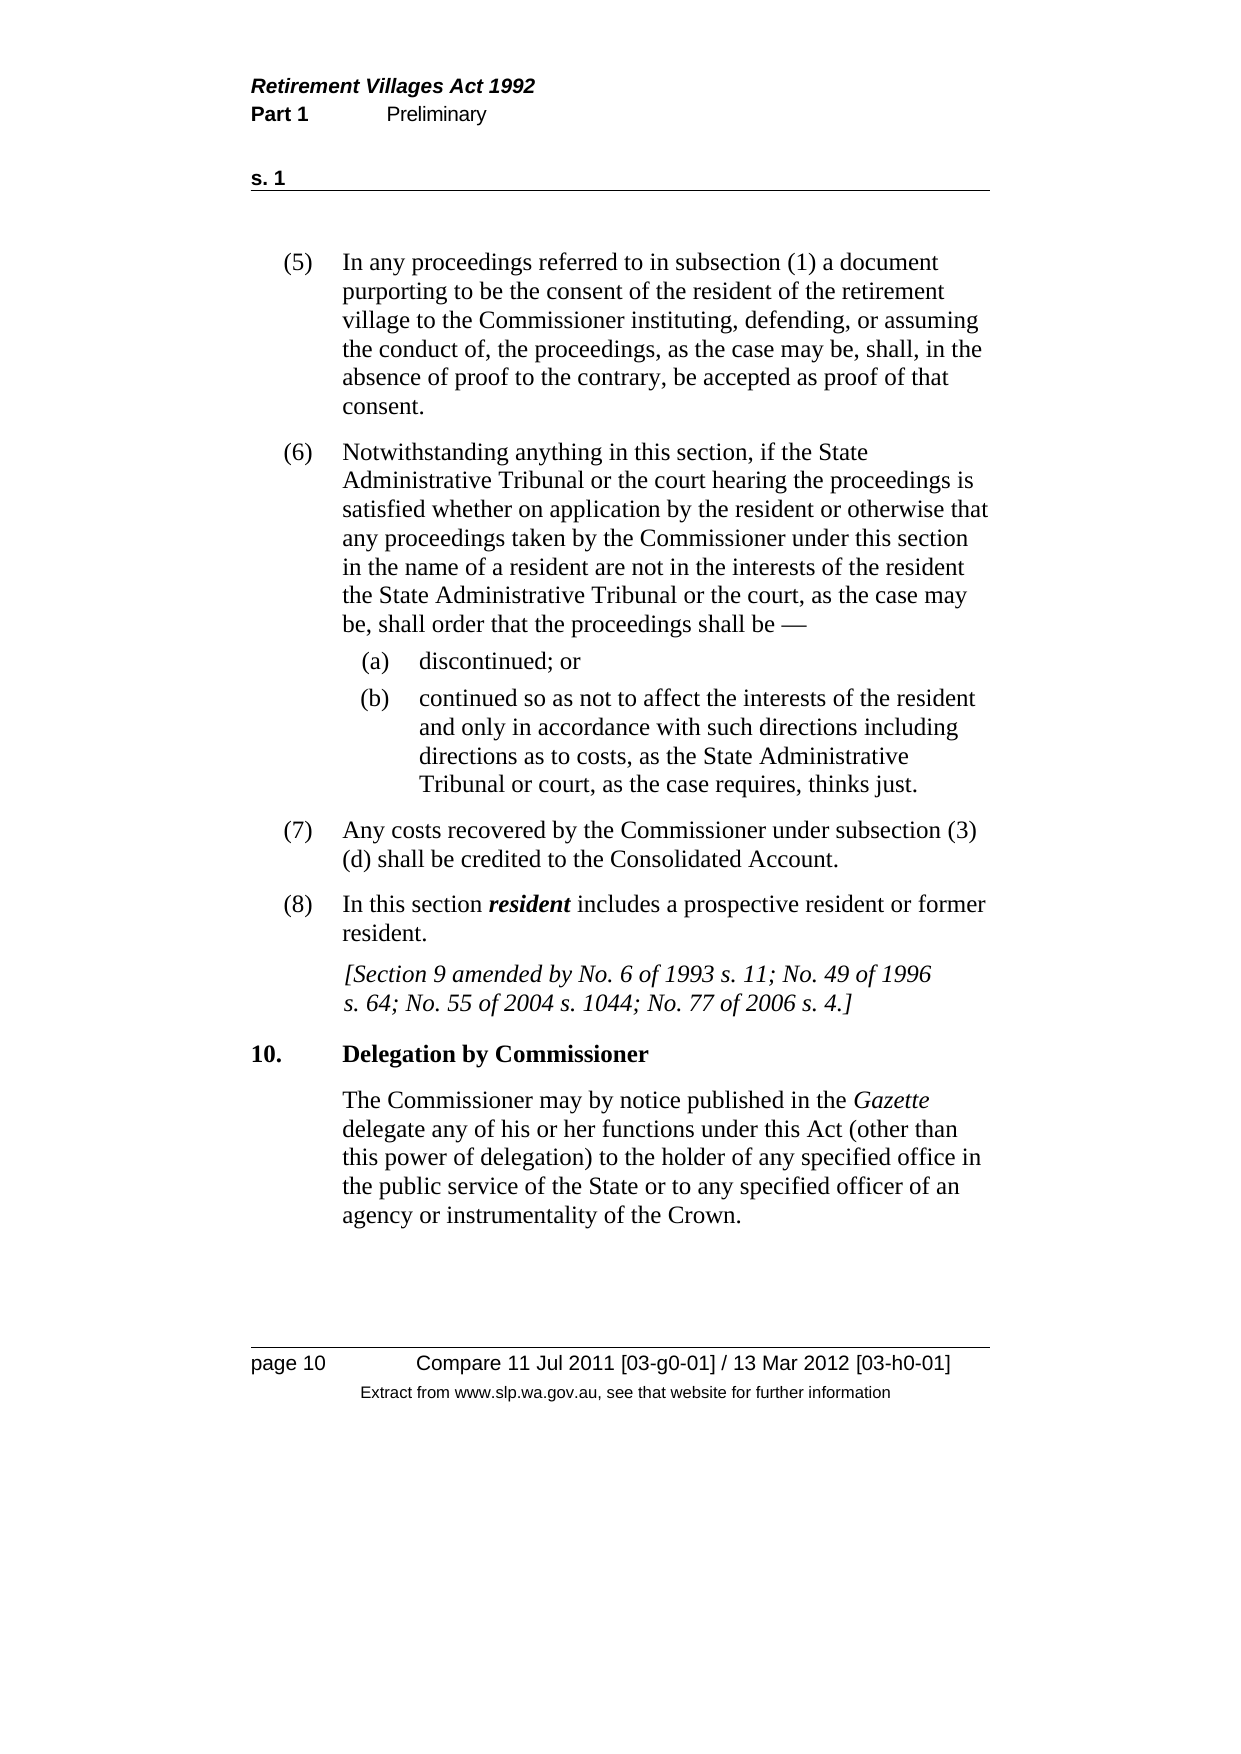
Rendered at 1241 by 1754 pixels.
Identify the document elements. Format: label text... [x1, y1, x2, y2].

text (6) Notwithstanding anything in this section, if the State Administrative Tribunal or the court hearing the proceedings is satisfied whether on application by the resident or otherwise that any proceedings taken by the Commissioner under this section in the name of a resident are not in the interests of the resident the State Administrative Tribunal or the court, as the case may be, shall order that the proceedings shall be — [251, 437, 990, 638]
text (7) Any costs recovered by the Commissioner under subsection (3)(d) shall be credited to the Consolidated Account. [251, 815, 990, 872]
text The Commissioner may by notice published in the Gazette delegate any of his or her functions under this Act (other than this power of delegation) to the holder of any specified office in the public service of the State or to any specified officer of an agency or instrumentality of the Crown. [251, 1085, 990, 1229]
text (5) In any proceedings referred to in subsection (1) a document purporting to be the consent of the resident of the retirement village to the Commissioner instituting, defending, or assuming the conduct of, the proceedings, as the case may be, shall, in the absence of proof to the contrary, be accepted as proof of that consent. [251, 247, 990, 420]
text [Section 9 amended by No. 6 of 1993 s. 11; No. 49 of 1996 s. 64; No. 55 of 2004 s. 1044; No. 77 of 2006 s. 4.] [251, 959, 990, 1017]
text (8) In this section resident includes a prospective resident or former resident. [251, 889, 990, 947]
text (a) discontinued; or [251, 646, 990, 675]
text (b) continued so as not to affect the interests of the resident and only in accordance with such directions including directions as to costs, as the State Administrative Tribunal or court, as the case requires, thinks just. [251, 683, 990, 798]
subtitle 10. Delegation by Commissioner [251, 1039, 990, 1068]
